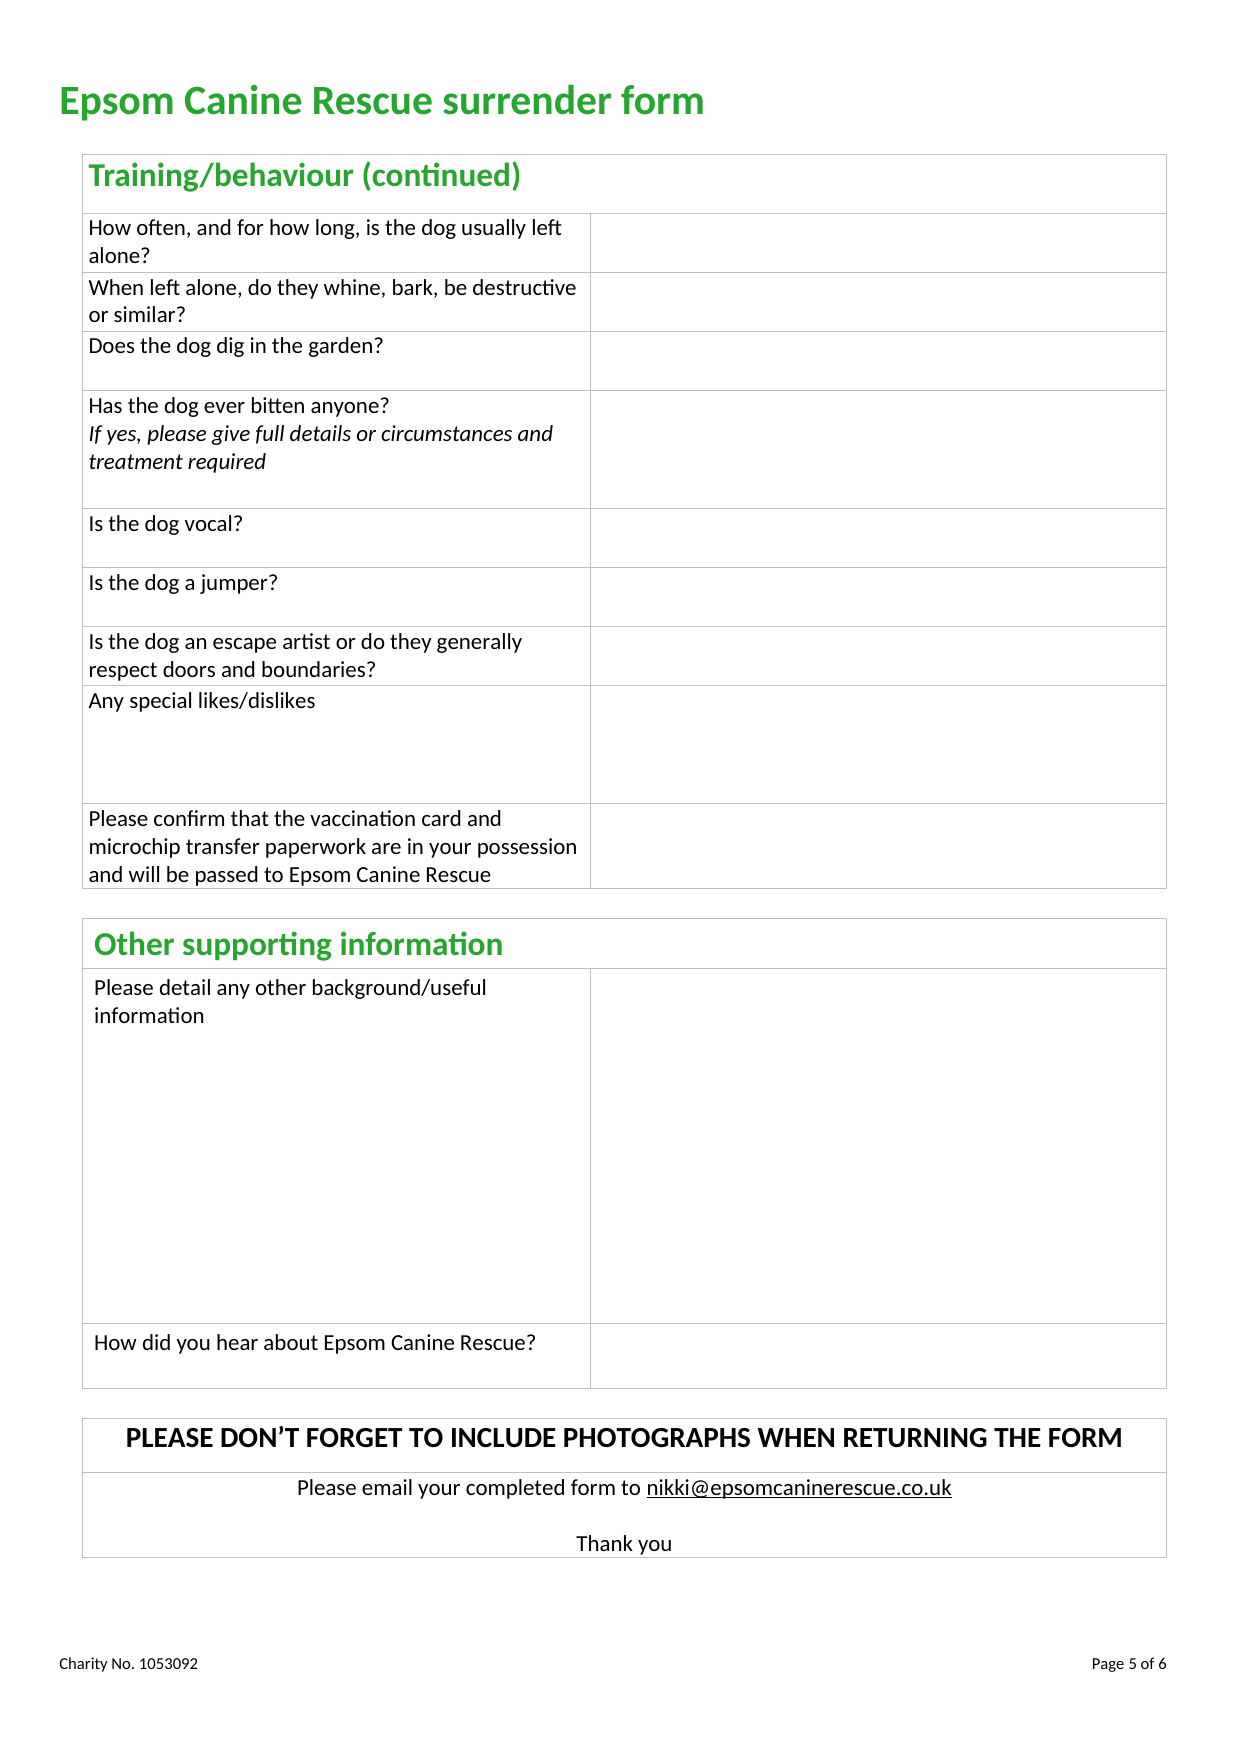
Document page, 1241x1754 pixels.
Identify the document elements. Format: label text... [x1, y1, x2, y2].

table_cell Any special likes/dislikes [83, 686, 590, 803]
table_cell [591, 332, 1166, 390]
table_cell Please email your completed form to nikki@epsomcaninerescue.co.uk Thank you [83, 1473, 1166, 1557]
table_cell How did you hear about Epsom Canine Rescue? [83, 1324, 590, 1388]
table_cell [591, 969, 1166, 1323]
table_cell [591, 568, 1166, 626]
table_cell Is the dog vocal? [83, 509, 590, 567]
table_header Other supporting information [83, 919, 1166, 968]
table_cell Has the dog ever bitten anyone? If yes, please give full details or circumstances and treatment required [83, 391, 590, 508]
table_cell [591, 804, 1166, 888]
table_cell Please confirm that the vaccination card and microchip transfer paperwork are in your possession and will be passed to Epsom Canine Rescue [83, 804, 590, 888]
table_cell [591, 686, 1166, 803]
table_cell Is the dog an escape artist or do they generally respect doors and boundaries? [83, 627, 590, 685]
table_cell [591, 1324, 1166, 1388]
table_cell [591, 627, 1166, 685]
table_cell [591, 214, 1166, 272]
table_cell [591, 273, 1166, 331]
table_cell [591, 509, 1166, 567]
table_cell How often, and for how long, is the dog usually left alone? [83, 214, 590, 272]
table_cell When left alone, do they whine, bark, be destructive or similar? [83, 273, 590, 331]
table_cell Is the dog a jumper? [83, 568, 590, 626]
table_cell [591, 391, 1166, 508]
table_header Training/behaviour (continued) [83, 155, 1166, 212]
table_header PLEASE DON’T FORGET TO INCLUDE PHOTOGRAPHS WHEN RETURNING THE FORM [83, 1419, 1166, 1472]
table_cell Please detail any other background/useful information [83, 969, 590, 1323]
table_cell Does the dog dig in the garden? [83, 332, 590, 390]
